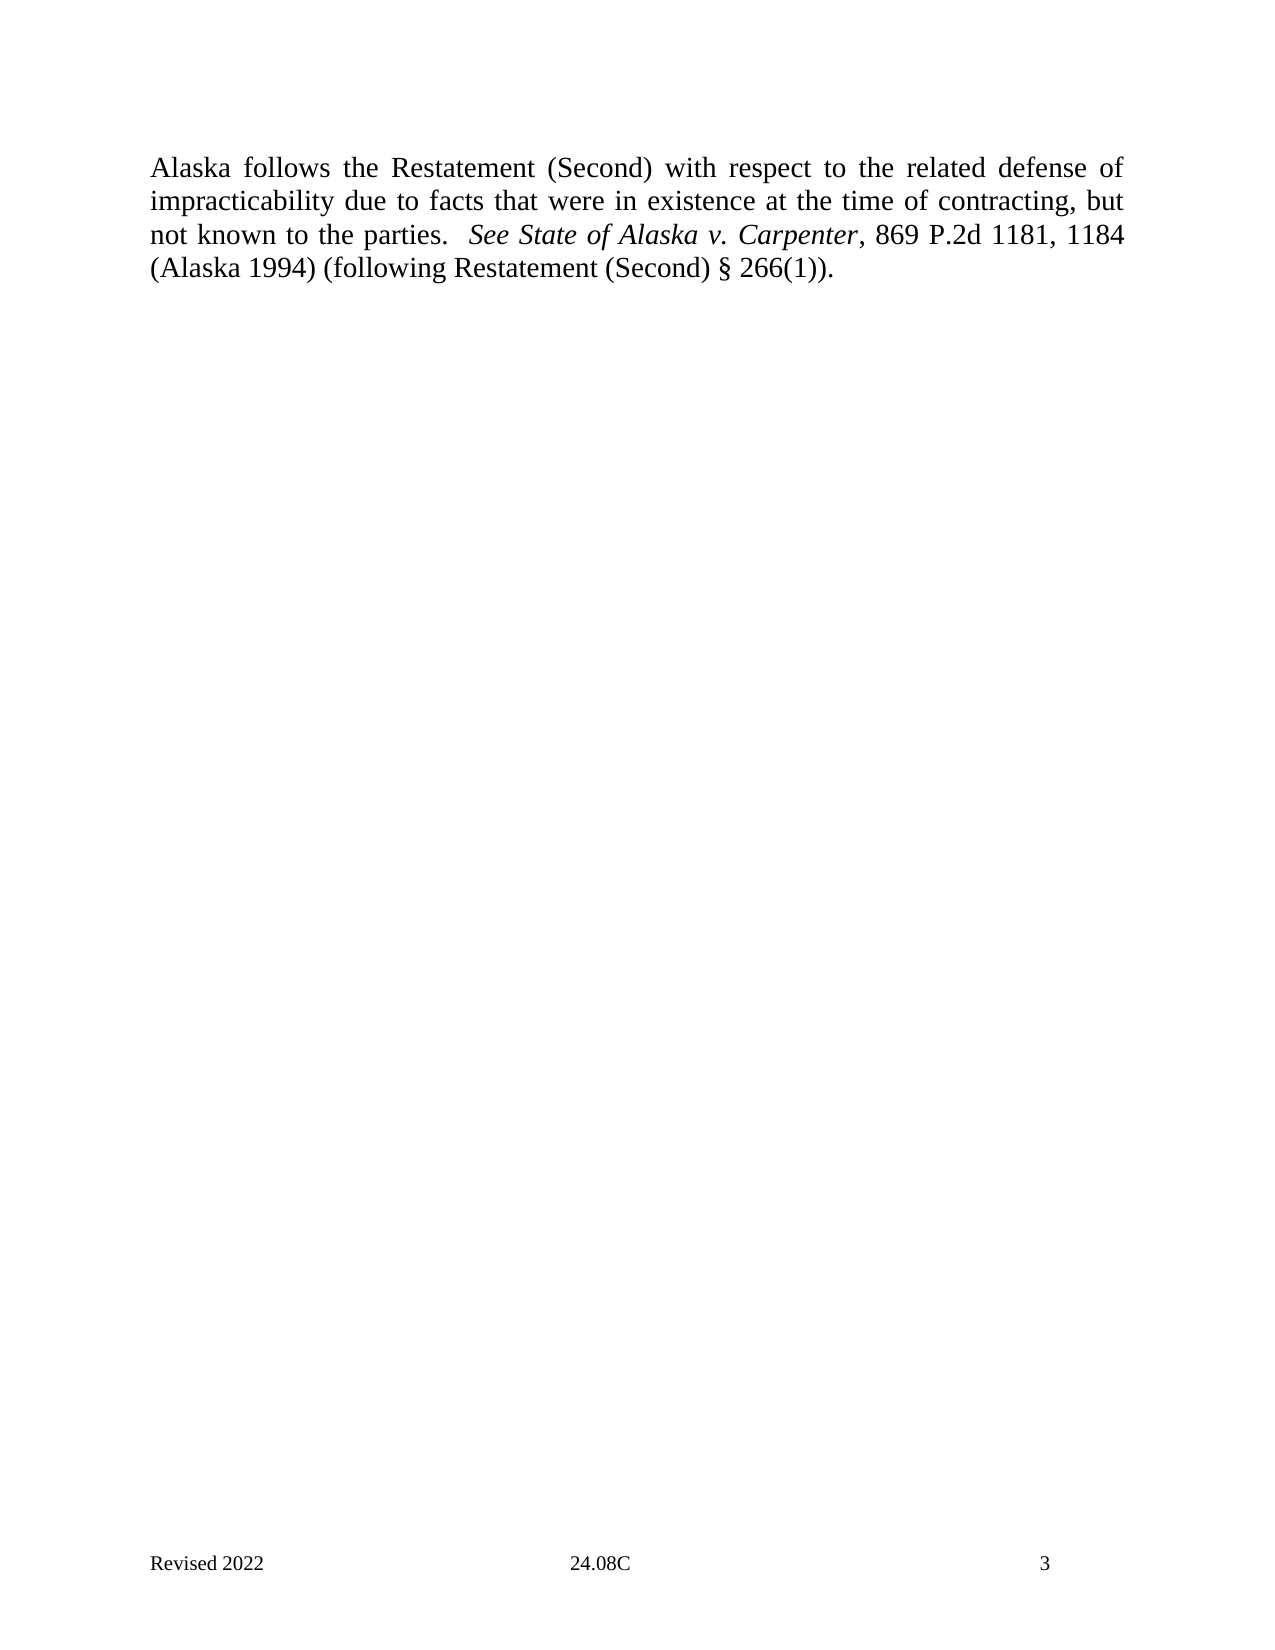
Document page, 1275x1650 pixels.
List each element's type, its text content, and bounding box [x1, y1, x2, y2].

text Alaska follows the Restatement (Second) with respect to the related defense of impracticability due to facts that were in existence at the time of contracting, but not known to the parties. See State of Alaska v. Carpenter, 869 P.2d 1181, 1184 (Alaska 1994) (following Restatement (Second) § 266(1)). [150, 150, 1125, 284]
